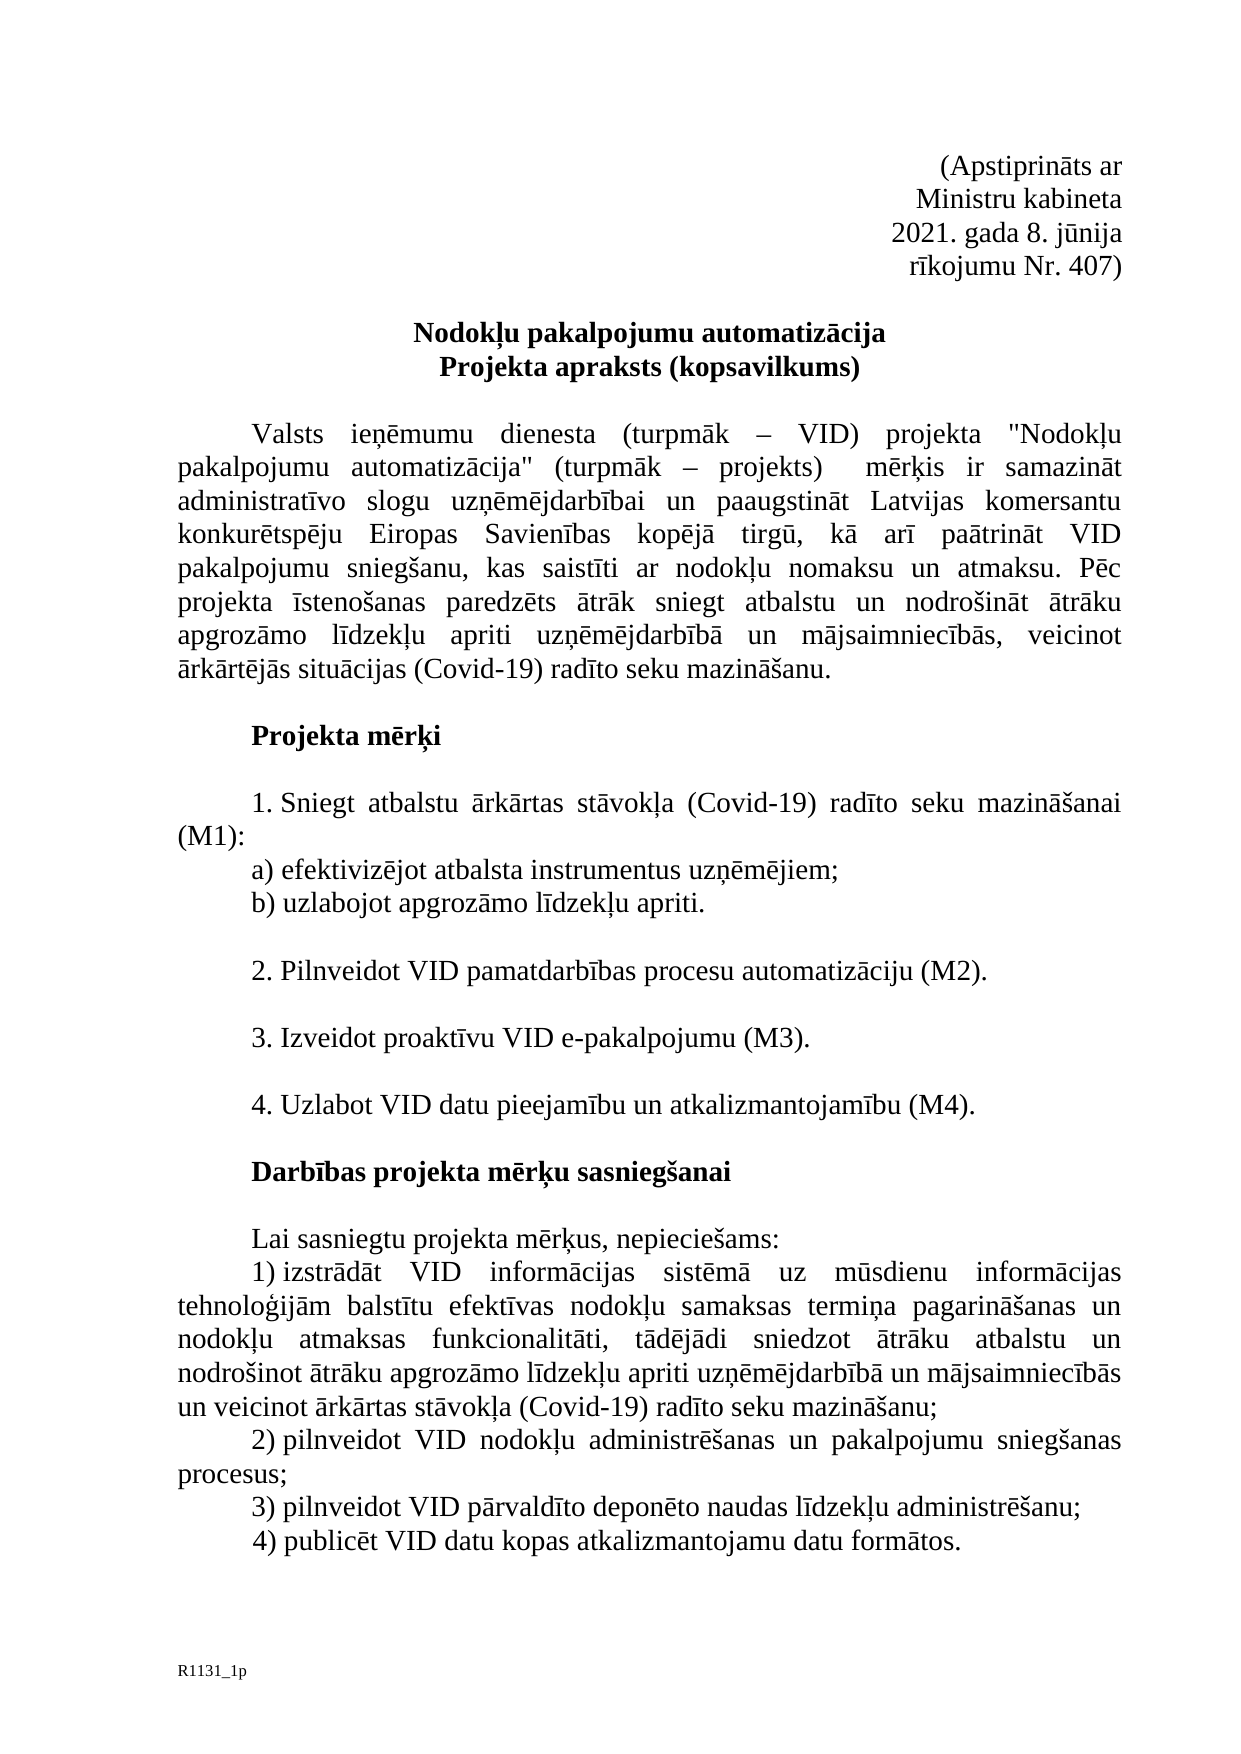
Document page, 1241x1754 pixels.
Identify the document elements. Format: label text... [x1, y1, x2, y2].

text Valsts ieņēmumu dienesta (turpmāk – VID) projekta "Nodokļu pakalpojumu automatizācija" (turpmāk – projekts) mērķis ir samazināt administratīvo slogu uzņēmējdarbībai un paaugstināt Latvijas komersantu konkurētspēju Eiropas Savienības kopējā tirgū, kā arī paātrināt VID pakalpojumu sniegšanu, kas saistīti ar nodokļu nomaksu un atmaksu. Pēc projekta īstenošanas paredzēts ātrāk sniegt atbalstu un nodrošināt ātrāku apgrozāmo līdzekļu apriti uzņēmējdarbībā un mājsaimniecībās, veicinot ārkārtējās situācijas (Covid-19) radīto seku mazināšanu. [177, 416, 1122, 684]
text Darbības projekta mērķu sasniegšanai [177, 1154, 1122, 1187]
text Nodokļu pakalpojumu automatizācija [177, 315, 1122, 349]
text Projekta apraksts (kopsavilkums) [177, 349, 1122, 382]
text 3. Izveidot proaktīvu VID e-pakalpojumu (M3). [177, 1020, 1122, 1053]
text b) uzlabojot apgrozāmo līdzekļu apriti. [177, 886, 1122, 919]
text 2021. gada 8. jūnija [177, 215, 1122, 248]
text 3) pilnveidot VID pārvaldīto deponēto naudas līdzekļu administrēšanu; [177, 1489, 1122, 1523]
text rīkojumu Nr. 407) [177, 248, 1122, 282]
text 4) publicēt VID datu kopas atkalizmantojamu datu formātos. [177, 1523, 1122, 1556]
text Lai sasniegtu projekta mērķus, nepieciešams: [177, 1221, 1122, 1254]
text 1. Sniegt atbalstu ārkārtas stāvokļa (Covid-19) radīto seku mazināšanai (M1): [177, 785, 1122, 852]
text 2. Pilnveidot VID pamatdarbības procesu automatizāciju (M2). [177, 953, 1122, 986]
text (Apstiprināts ar [177, 148, 1122, 181]
text Projekta mērķi [177, 718, 1122, 751]
text Ministru kabineta [177, 181, 1122, 215]
text 1) izstrādāt VID informācijas sistēmā uz mūsdienu informācijas tehnoloģijām balstītu efektīvas nodokļu samaksas termiņa pagarināšanas un nodokļu atmaksas funkcionalitāti, tādējādi sniedzot ātrāku atbalstu un nodrošinot ātrāku apgrozāmo līdzekļu apriti uzņēmējdarbībā un mājsaimniecībās un veicinot ārkārtas stāvokļa (Covid-19) radīto seku mazināšanu; [177, 1254, 1122, 1422]
text 4. Uzlabot VID datu pieejamību un atkalizmantojamību (M4). [177, 1087, 1122, 1120]
text a) efektivizējot atbalsta instrumentus uzņēmējiem; [177, 852, 1122, 886]
text 2) pilnveidot VID nodokļu administrēšanas un pakalpojumu sniegšanas procesus; [177, 1422, 1122, 1489]
